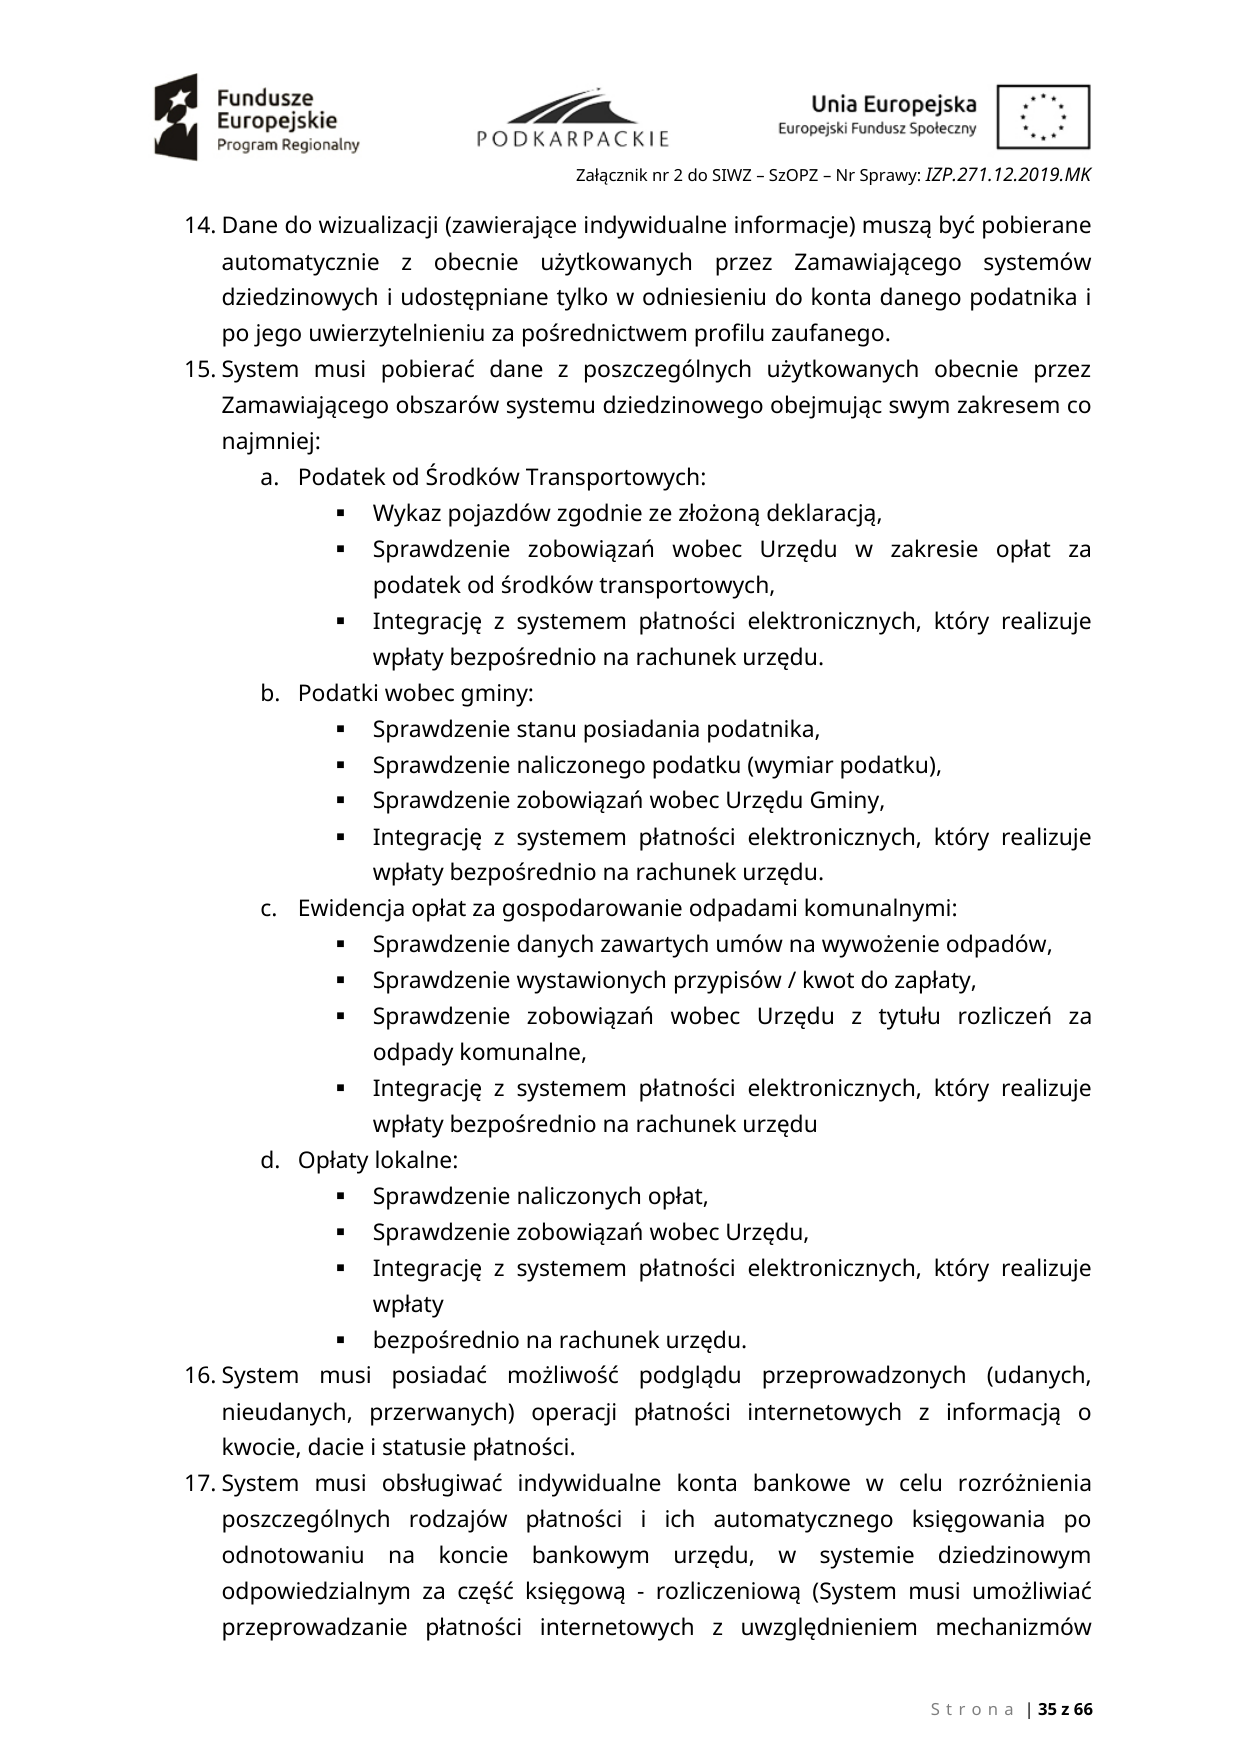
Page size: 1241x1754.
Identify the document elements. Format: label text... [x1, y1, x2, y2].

list Integrację z systemem płatności elektronicznych, który realizuje wpłaty [335, 1252, 1093, 1319]
list Sprawdzenie naliczonego podatku (wymiar podatku), [335, 748, 1093, 780]
list Wykaz pojazdów zgodnie ze złożoną deklaracją, [335, 497, 1093, 528]
list Sprawdzenie zobowiązań wobec Urzędu z tytułu rozliczeń za odpady komunalne, [335, 1000, 1093, 1067]
list Integrację z systemem płatności elektronicznych, który realizuje wpłaty bezpośrednio na rachunek urzędu. [335, 605, 1093, 672]
list Dane do wizualizacji (zawierające indywidualne informacje) muszą być pobierane automatycznie z obecnie użytkowanych przez Zamawiającego systemów dziedzinowych i udostępniane tylko w odniesieniu do konta danego podatnika i po jego uwierzytelnieniu za pośrednictwem profilu zaufanego. [184, 209, 1093, 348]
list Sprawdzenie stanu posiadania podatnika, [335, 713, 1093, 744]
list Opłaty lokalne: [260, 1144, 1093, 1175]
list Integrację z systemem płatności elektronicznych, który realizuje wpłaty bezpośrednio na rachunek urzędu [335, 1072, 1093, 1139]
list System musi pobierać dane z poszczególnych użytkowanych obecnie przez Zamawiającego obszarów systemu dziedzinowego obejmując swym zakresem co najmniej: [184, 353, 1093, 456]
picture [147, 73, 1093, 162]
list Sprawdzenie naliczonych opłat, [335, 1180, 1093, 1211]
list Sprawdzenie zobowiązań wobec Urzędu w zakresie opłat za podatek od środków transportowych, [335, 533, 1093, 600]
list Podatek od Środków Transportowych: [260, 461, 1093, 492]
list Integrację z systemem płatności elektronicznych, który realizuje wpłaty bezpośrednio na rachunek urzędu. [335, 820, 1093, 888]
list System musi posiadać możliwość podglądu przeprowadzonych (udanych, nieudanych, przerwanych) operacji płatności internetowych z informacją o kwocie, dacie i statusie płatności. [184, 1359, 1093, 1463]
list bezpośrednio na rachunek urzędu. [335, 1323, 1093, 1355]
list Sprawdzenie wystawionych przypisów / kwot do zapłaty, [335, 964, 1093, 995]
list Sprawdzenie danych zawartych umów na wywożenie odpadów, [335, 928, 1093, 959]
list Sprawdzenie zobowiązań wobec Urzędu Gminy, [335, 784, 1093, 816]
list Ewidencja opłat za gospodarowanie odpadami komunalnymi: [260, 892, 1093, 923]
list Sprawdzenie zobowiązań wobec Urzędu, [335, 1216, 1093, 1247]
list Podatki wobec gminy: [260, 677, 1093, 708]
